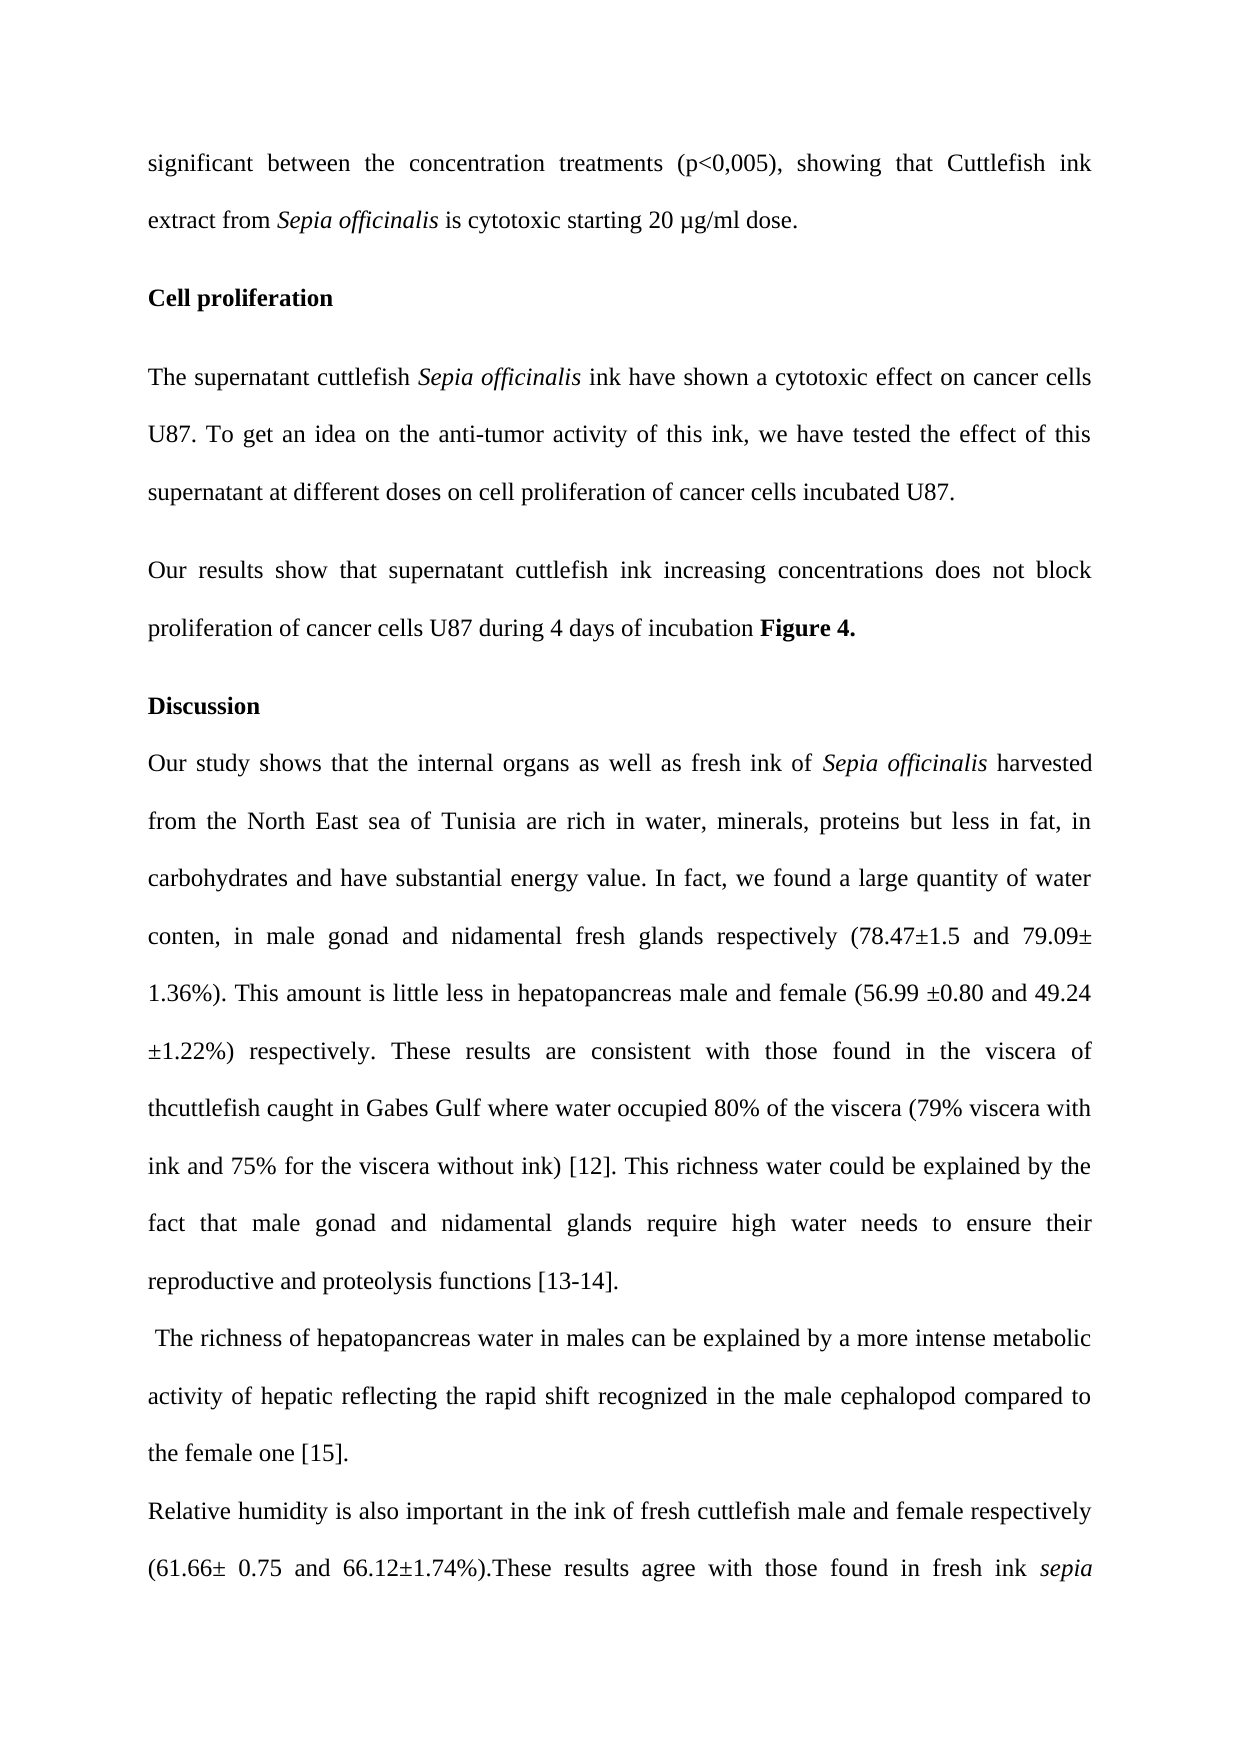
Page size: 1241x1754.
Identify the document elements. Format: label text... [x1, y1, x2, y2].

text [148, 1496, 1093, 1582]
text Our study shows that the internal organs as well as fresh ink of Sepia officinalis harvested from the North East sea of Tunisia are rich in water, minerals, proteins but less in fat, in carbohydrates and have substantial energy value. In fact, we found a large quantity of water conten, in male gonad and nidamental fresh glands respectively (78.47±1.5 and 79.09± 1.36%). This amount is little less in hepatopancreas male and female (56.99 ±0.80 and 49.24 ±1.22%) respectively. These results are consistent with those found in the viscera of thcuttlefish caught in Gabes Gulf where water occupied 80% of the viscera (79% viscera with ink and 75% for the viscera without ink) [12]. This richness water could be explained by the fact that male gonad and nidamental glands require high water needs to ensure their reproductive and proteolysis functions [13-14]. [148, 748, 1093, 1295]
text Discussion [148, 691, 1093, 720]
text The supernatant cuttlefish Sepia officinalis ink have shown a cytotoxic effect on cancer cells U87. To get an idea on the anti-tumor activity of this ink, we have tested the effect of this supernatant at different doses on cell proliferation of cancer cells incubated U87. [148, 362, 1093, 506]
text Our results show that supernatant cuttlefish ink increasing concentrations does not block proliferation of cancer cells U87 during 4 days of incubation Figure 4. [148, 555, 1093, 641]
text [148, 148, 1093, 234]
text The richness of hepatopancreas water in males can be explained by a more intense metabolic activity of hepatic reflecting the rapid shift recognized in the male cephalopod compared to the female one [15]. [148, 1323, 1093, 1467]
text Cell proliferation [148, 283, 1093, 312]
